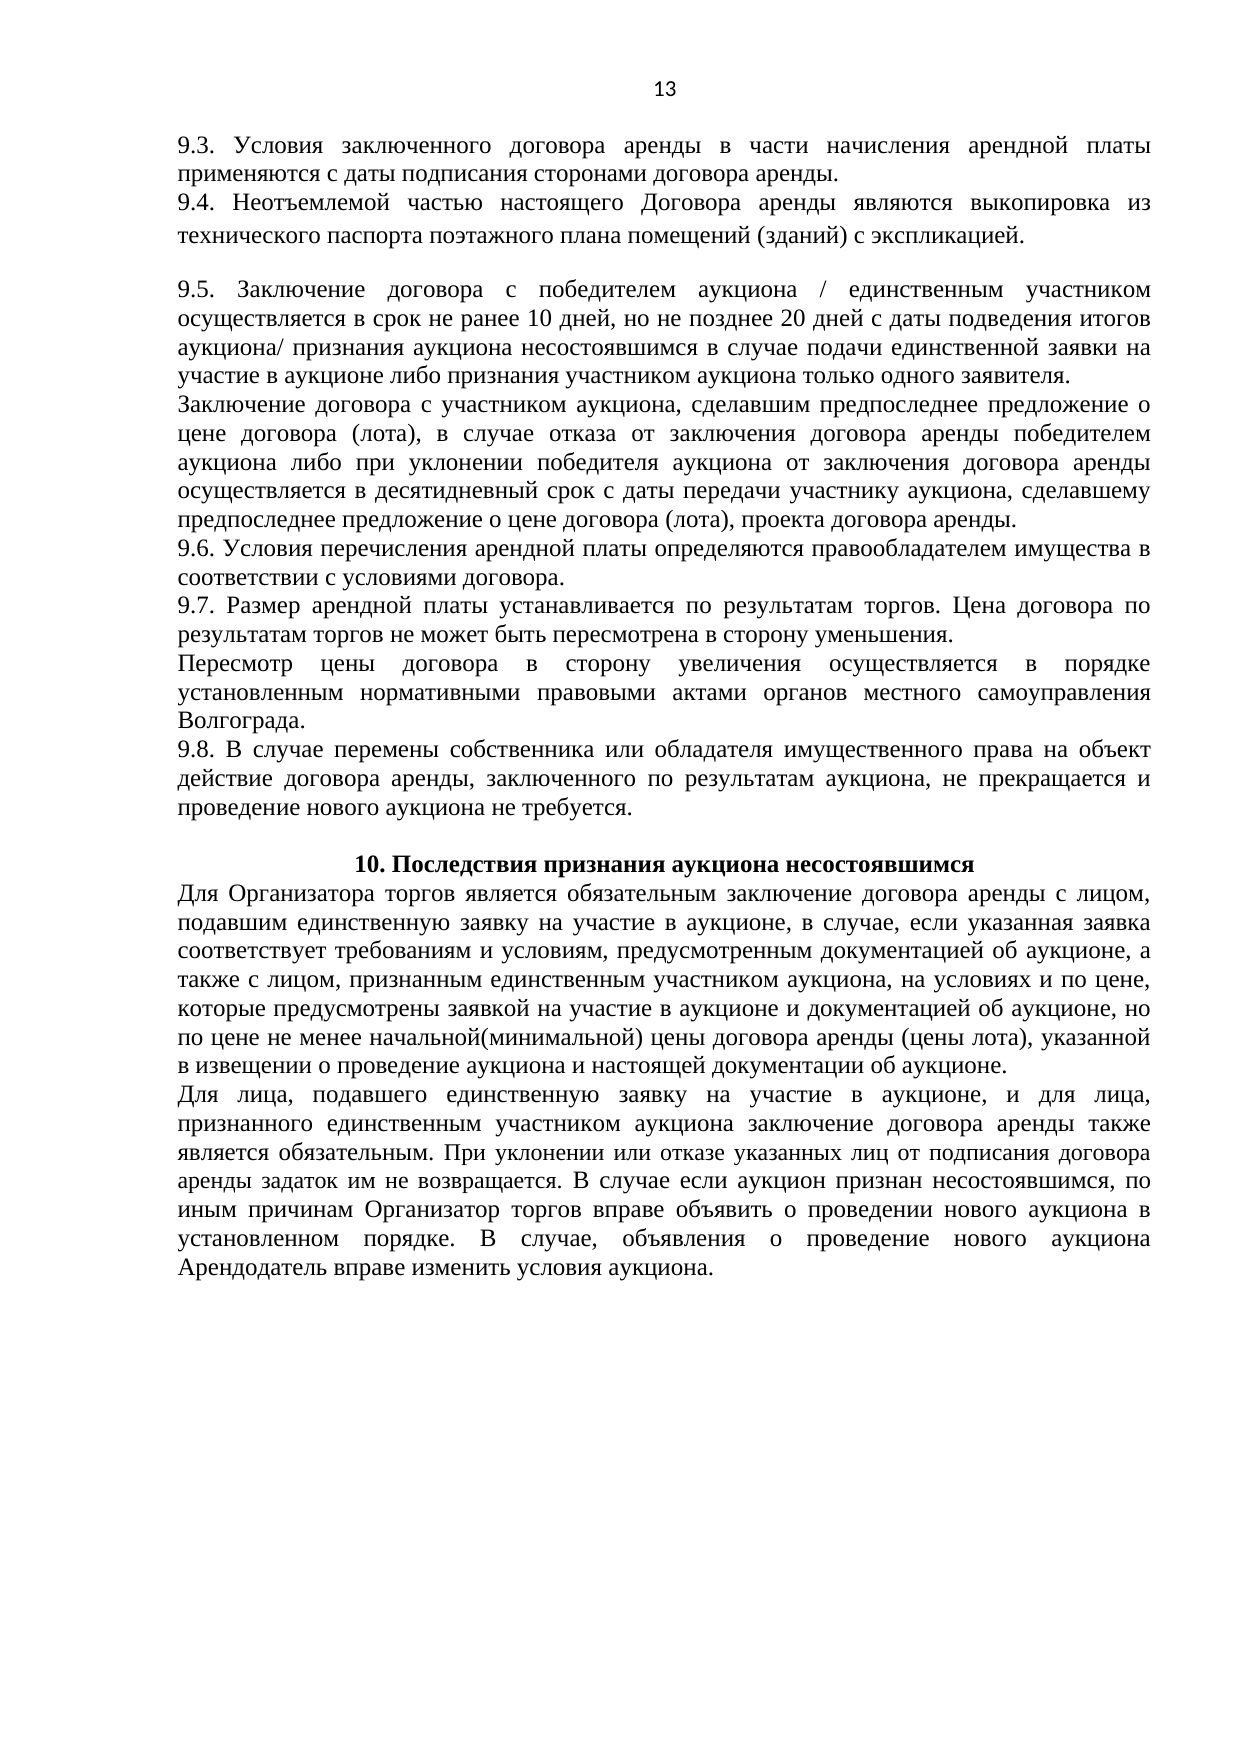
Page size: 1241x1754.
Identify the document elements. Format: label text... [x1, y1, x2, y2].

text Для лица, подавшего единственную заявку на участие в аукционе, и для лица, признанного единственным участником аукциона заключение договора аренды также является обязательным. При уклонении или отказе указанных лиц от подписания договора аренды задаток им не возвращается. В случае если аукцион признан несостоявшимся, по иным причинам Организатор торгов вправе объявить о проведении нового аукциона в установленном порядке. В случае, объявления о проведение нового аукциона Арендодатель вправе изменить условия аукциона. [177, 1079, 1152, 1280]
text 9.6. Условия перечисления арендной платы определяются правообладателем имущества в соответствии с условиями договора. [177, 533, 1152, 590]
text 9.8. В случае перемены собственника или обладателя имущественного права на объект действие договора аренды, заключенного по результатам аукциона, не прекращается и проведение нового аукциона не требуется. [177, 734, 1152, 820]
text Для Организатора торгов является обязательным заключение договора аренды с лицом, подавшим единственную заявку на участие в аукционе, в случае, если указанная заявка соответствует требованиям и условиям, предусмотренным документацией об аукционе, а также с лицом, признанным единственным участником аукциона, на условиях и по цене, которые предусмотрены заявкой на участие в аукционе и документацией об аукционе, но по цене не менее начальной(минимальной) цены договора аренды (цены лота), указанной в извещении о проведение аукциона и настоящей документации об аукционе. [177, 878, 1152, 1079]
text 9.5. Заключение договора с победителем аукциона / единственным участником осуществляется в срок не ранее 10 дней, но не позднее 20 дней с даты подведения итогов аукциона/ признания аукциона несостоявшимся в случае подачи единственной заявки на участие в аукционе либо признания участником аукциона только одного заявителя. [177, 274, 1152, 389]
text 9.7. Размер арендной платы устанавливается по результатам торгов. Цена договора по результатам торгов не может быть пересмотрена в сторону уменьшения. [177, 590, 1152, 648]
text 9.3. Условия заключенного договора аренды в части начисления арендной платы применяются с даты подписания сторонами договора аренды. [177, 130, 1152, 187]
text 10. Последствия признания аукциона несостоявшимся [177, 849, 1152, 878]
text Пересмотр цены договора в сторону увеличения осуществляется в порядке установленным нормативными правовыми актами органов местного самоуправления Волгограда. [177, 648, 1152, 734]
text Заключение договора с участником аукциона, сделавшим предпоследнее предложение о цене договора (лота), в случае отказа от заключения договора аренды победителем аукциона либо при уклонении победителя аукциона от заключения договора аренды осуществляется в десятидневный срок с даты передачи участнику аукциона, сделавшему предпоследнее предложение о цене договора (лота), проекта договора аренды. [177, 389, 1152, 533]
text 9.4. Неотъемлемой частью настоящего Договора аренды являются выкопировка из технического паспорта поэтажного плана помещений (зданий) с экспликацией. [177, 187, 1152, 249]
